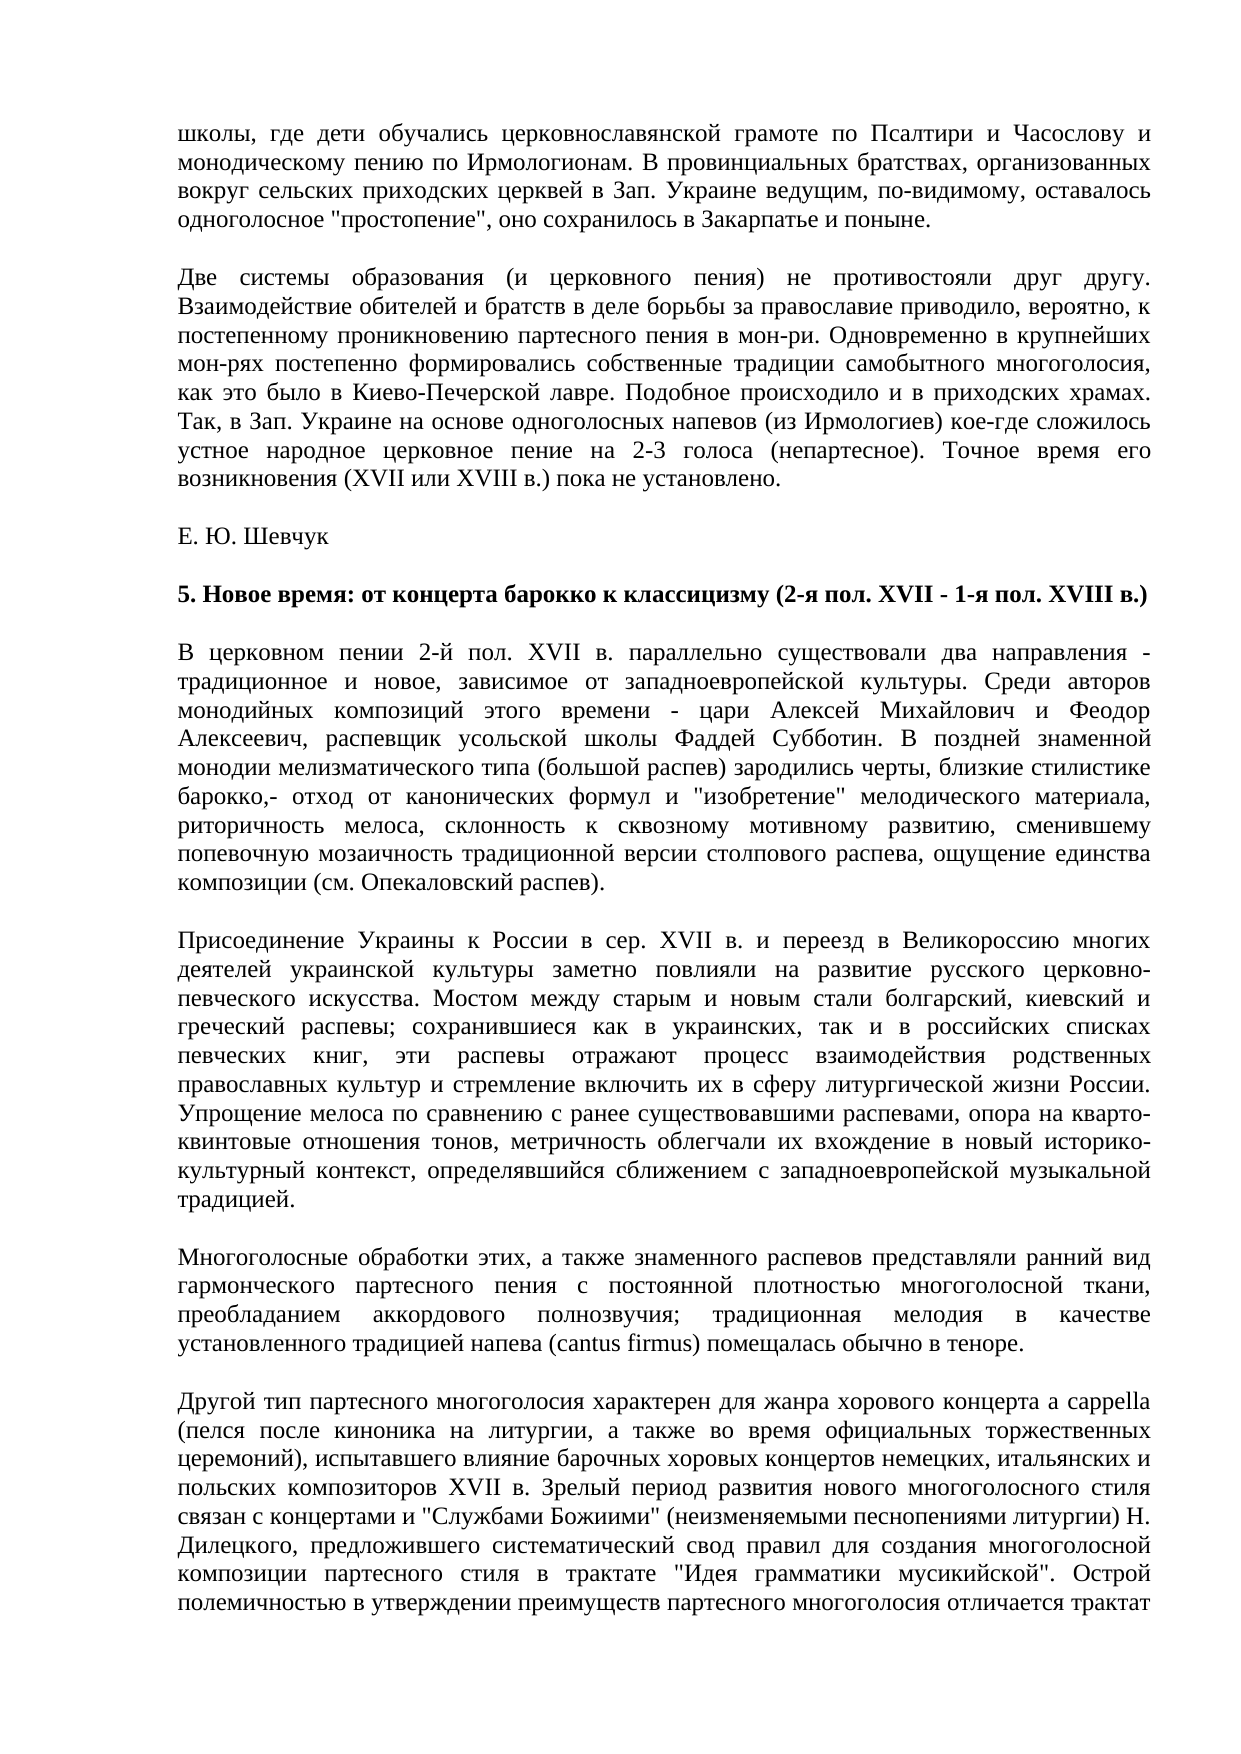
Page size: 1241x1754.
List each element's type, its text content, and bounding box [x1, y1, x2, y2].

text Многоголосные обработки этих, а также знаменного распевов представляли ранний вид гармонческого партесного пения с постоянной плотностью многоголосной ткани, преобладанием аккордового полнозвучия; традиционная мелодия в качестве установленного традицией напева (cantus firmus) помещалась обычно в теноре. [177, 1242, 1152, 1357]
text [177, 1386, 1152, 1616]
text В церковном пении 2-й пол. XVII в. параллельно существовали два направления - традиционное и новое, зависимое от западноевропейской культуры. Среди авторов монодийных композиций этого времени - цари Алексей Михайлович и Феодор Алексеевич, распевщик усольской школы Фаддей Субботин. В поздней знаменной монодии мелизматического типа (большой распев) зародились черты, близкие стилистике барокко,- отход от канонических формул и "изобретение" мелодического материала, риторичность мелоса, склонность к сквозному мотивному развитию, сменившему попевочную мозаичность традиционной версии столпового распева, ощущение единства композиции (см. Опекаловский распев). [177, 637, 1152, 896]
text Две системы образования (и церковного пения) не противостояли друг другу. Взаимодействие обителей и братств в деле борьбы за православие приводило, вероятно, к постепенному проникновению партесного пения в мон-ри. Одновременно в крупнейших мон-рях постепенно формировались собственные традиции самобытного многоголосия, как это было в Киево-Печерской лавре. Подобное происходило и в приходских храмах. Так, в Зап. Украине на основе одноголосных напевов (из Ирмологиев) кое-где сложилось устное народное церковное пение на 2-3 голоса (непартесное). Точное время его возникновения (XVII или XVIII в.) пока не установлено. [177, 262, 1152, 492]
text Е. Ю. Шевчук [177, 521, 1152, 550]
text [177, 118, 1152, 233]
text Присоединение Украины к России в сер. XVII в. и переезд в Великороссию многих деятелей украинской культуры заметно повлияли на развитие русского церковно-певческого искусства. Мостом между старым и новым стали болгарский, киевский и греческий распевы; сохранившиеся как в украинских, так и в российских списках певческих книг, эти распевы отражают процесс взаимодействия родственных православных культур и стремление включить их в сферу литургической жизни России. Упрощение мелоса по сравнению с ранее существовавшими распевами, опора на кварто-квинтовые отношения тонов, метричность облегчали их вхождение в новый историко-культурный контекст, определявшийся сближением с западноевропейской музыкальной традицией. [177, 925, 1152, 1213]
text 5. Новое время: от концерта барокко к классицизму (2-я пол. XVII - 1-я пол. XVIII в.) [177, 579, 1152, 608]
